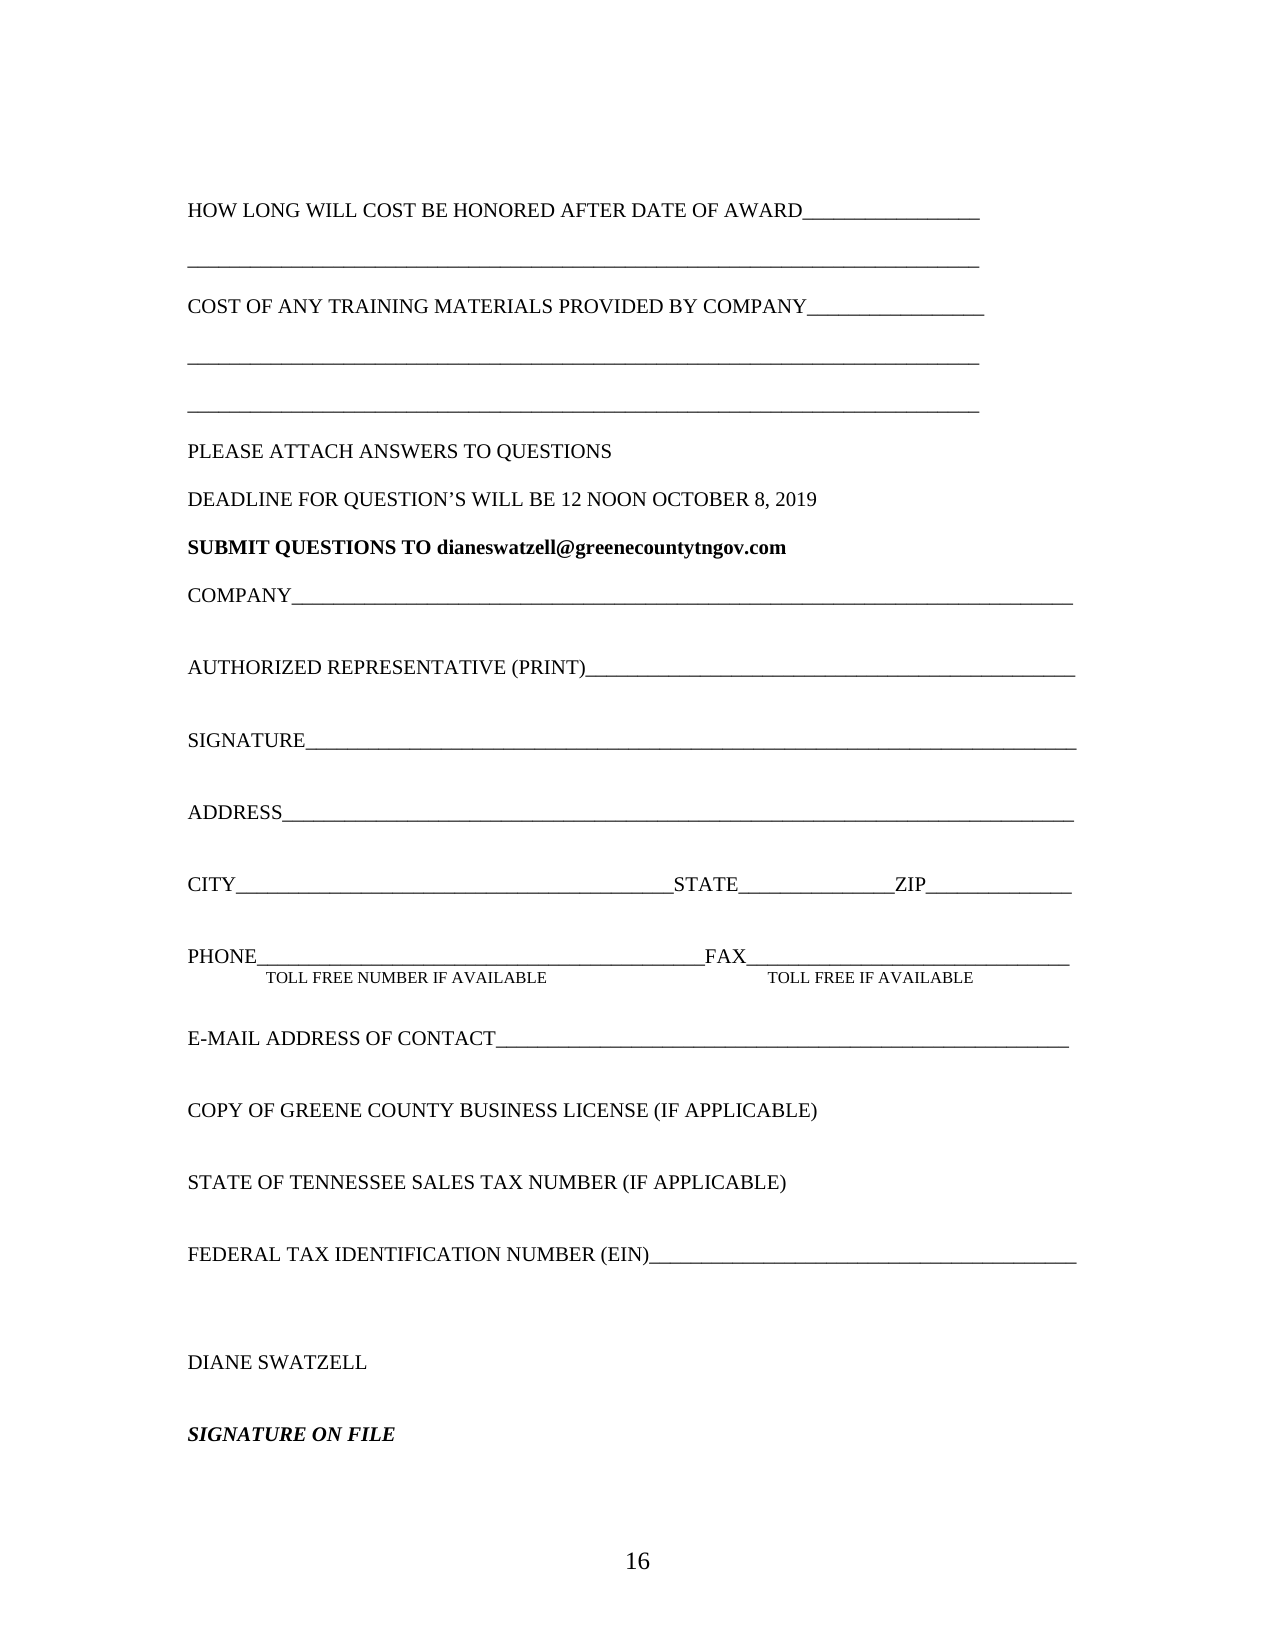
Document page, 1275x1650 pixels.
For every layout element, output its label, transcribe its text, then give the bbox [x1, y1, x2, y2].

text DEADLINE FOR QUESTION’S WILL BE 12 NOON OCTOBER 8, 2019 [187, 487, 1087, 511]
text FEDERAL TAX IDENTIFICATION NUMBER (EIN)_________________________________________ [187, 1242, 1087, 1266]
text ____________________________________________________________________________ [187, 342, 1087, 367]
text TOLL FREE NUMBER IF AVAILABLE TOLL FREE IF AVAILABLE [187, 968, 1087, 987]
text COPY OF GREENE COUNTY BUSINESS LICENSE (IF APPLICABLE) [187, 1098, 1087, 1122]
text AUTHORIZED REPRESENTATIVE (PRINT)_______________________________________________ [187, 655, 1087, 679]
text CITY__________________________________________STATE_______________ZIP______________ [187, 872, 1087, 896]
text PLEASE ATTACH ANSWERS TO QUESTIONS [187, 439, 1087, 463]
text ADDRESS____________________________________________________________________________ [187, 800, 1087, 824]
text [187, 246, 1087, 270]
text SIGNATURE__________________________________________________________________________ [187, 727, 1087, 752]
text STATE OF TENNESSEE SALES TAX NUMBER (IF APPLICABLE) [187, 1170, 1087, 1194]
text COMPANY___________________________________________________________________________ [187, 583, 1087, 607]
text PHONE___________________________________________FAX_______________________________ [187, 944, 1087, 968]
text COST OF ANY TRAINING MATERIALS PROVIDED BY COMPANY_________________ [187, 294, 1087, 318]
text DIANE SWATZELL [187, 1350, 1087, 1374]
text ____________________________________________________________________________ [187, 391, 1087, 415]
text SIGNATURE ON FILE [187, 1422, 1087, 1446]
text E-MAIL ADDRESS OF CONTACT_______________________________________________________ [187, 1026, 1087, 1050]
text SUBMIT QUESTIONS TO dianeswatzell@greenecountytngov.com [187, 535, 1087, 559]
text HOW LONG WILL COST BE HONORED AFTER DATE OF AWARD_________________ [187, 198, 1087, 222]
